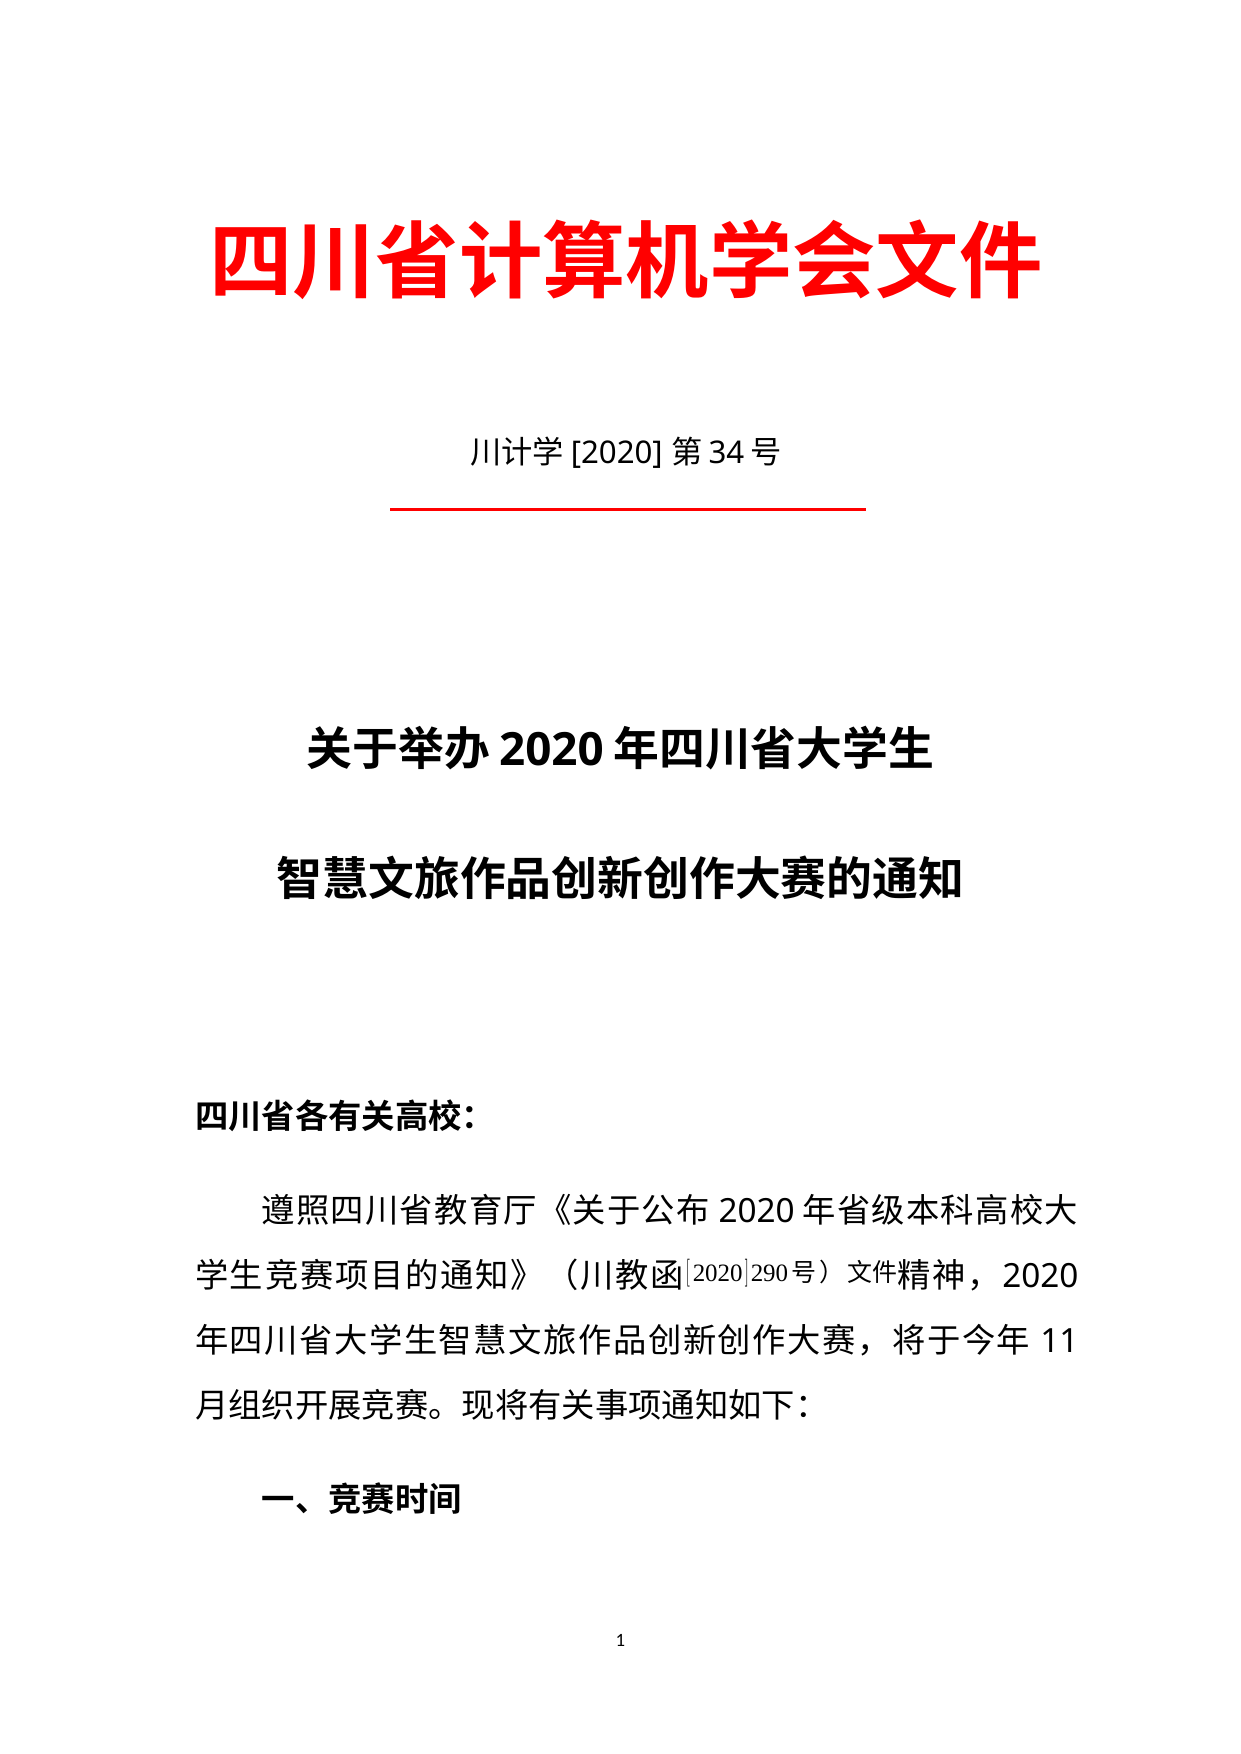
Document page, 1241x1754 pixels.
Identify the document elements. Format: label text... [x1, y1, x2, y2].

text 智慧文旅作品创新创作大赛的通知 [118, 827, 1122, 925]
text 川计学 [2020] 第34号 [173, 418, 1078, 483]
text 四川省计算机学会文件 [173, 190, 1078, 320]
text 关于举办2020年四川省大学生 [118, 696, 1122, 794]
text 四川省各有关高校： [195, 1081, 1078, 1146]
text 遵照四川省教育厅《关于公布2020年省级本科高校大学生竞赛项目的通知》（川教函精神，2020年四川省大学生智慧文旅作品创新创作大赛，将于今年11月组织开展竞赛。现将有关事项通知如下： [195, 1175, 1078, 1435]
text ------------------------------------------------------------------------------ [173, 483, 1078, 515]
text 一、竞赛时间 [195, 1464, 1078, 1529]
